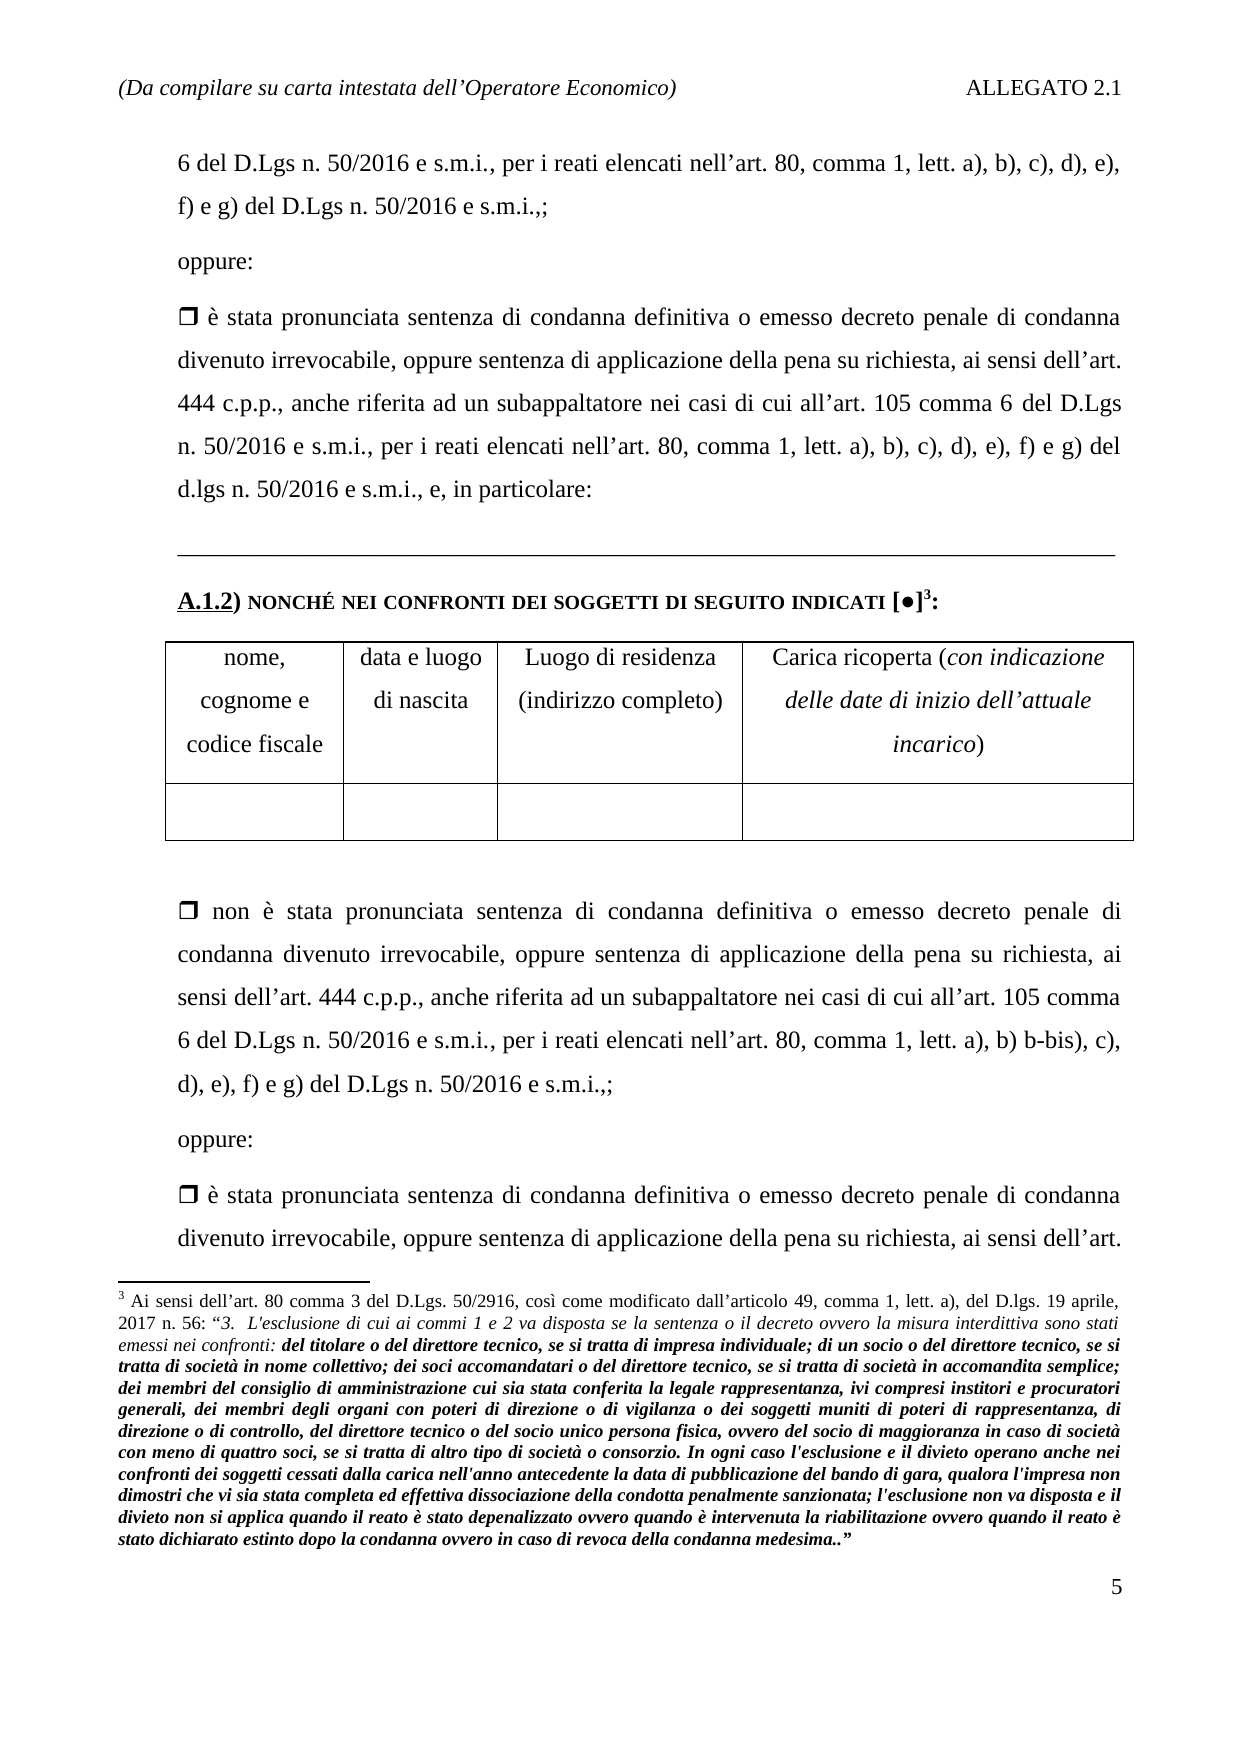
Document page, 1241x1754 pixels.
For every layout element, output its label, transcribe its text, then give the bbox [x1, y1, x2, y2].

table_header data e luogo di nascita [344, 643, 497, 783]
text A.1.2) nonché nei confronti dei soggetti di seguito indicati [●]: [118, 586, 1122, 614]
table_header Carica ricoperta (con indicazione delle date di inizio dell’attuale incarico) [743, 643, 1133, 783]
table_header nome, cognome e codice fiscale [166, 643, 343, 783]
text oppure: [177, 1124, 1122, 1153]
text non è stata pronunciata sentenza di condanna definitiva o emesso decreto penale di condanna divenuto irrevocabile, oppure sentenza di applicazione della pena su richiesta, ai sensi dell’art. 444 c.p.p., anche riferita ad un subappaltatore nei casi di cui all’art. 105 comma 6 del D.Lgs n. 50/2016 e s.m.i., per i reati elencati nell’art. 80, comma 1, lett. a), b) b-bis), c), d), e), f) e g) del D.Lgs n. 50/2016 e s.m.i.,; [177, 896, 1122, 1097]
table_cell [743, 784, 1133, 839]
text è stata pronunciata sentenza di condanna definitiva o emesso decreto penale di condanna divenuto irrevocabile, oppure sentenza di applicazione della pena su richiesta, ai sensi dell’art. 444 c.p.p., anche riferita ad un subappaltatore nei casi di cui all’art. 105 comma 6 del D.Lgs n. 50/2016 e s.m.i., per i reati elencati nell’art. 80, comma 1, lett. a), b), c), d), e), f) e g) del d.lgs n. 50/2016 e s.m.i., e, in particolare: [177, 302, 1122, 503]
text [177, 148, 1122, 219]
table_cell [166, 784, 343, 839]
table_cell [498, 784, 742, 839]
text oppure: [177, 246, 1122, 275]
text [177, 1180, 1122, 1252]
text ___________________________________________________________________________ [177, 530, 1122, 559]
table_cell [344, 784, 497, 839]
table_header Luogo di residenza (indirizzo completo) [498, 643, 742, 783]
